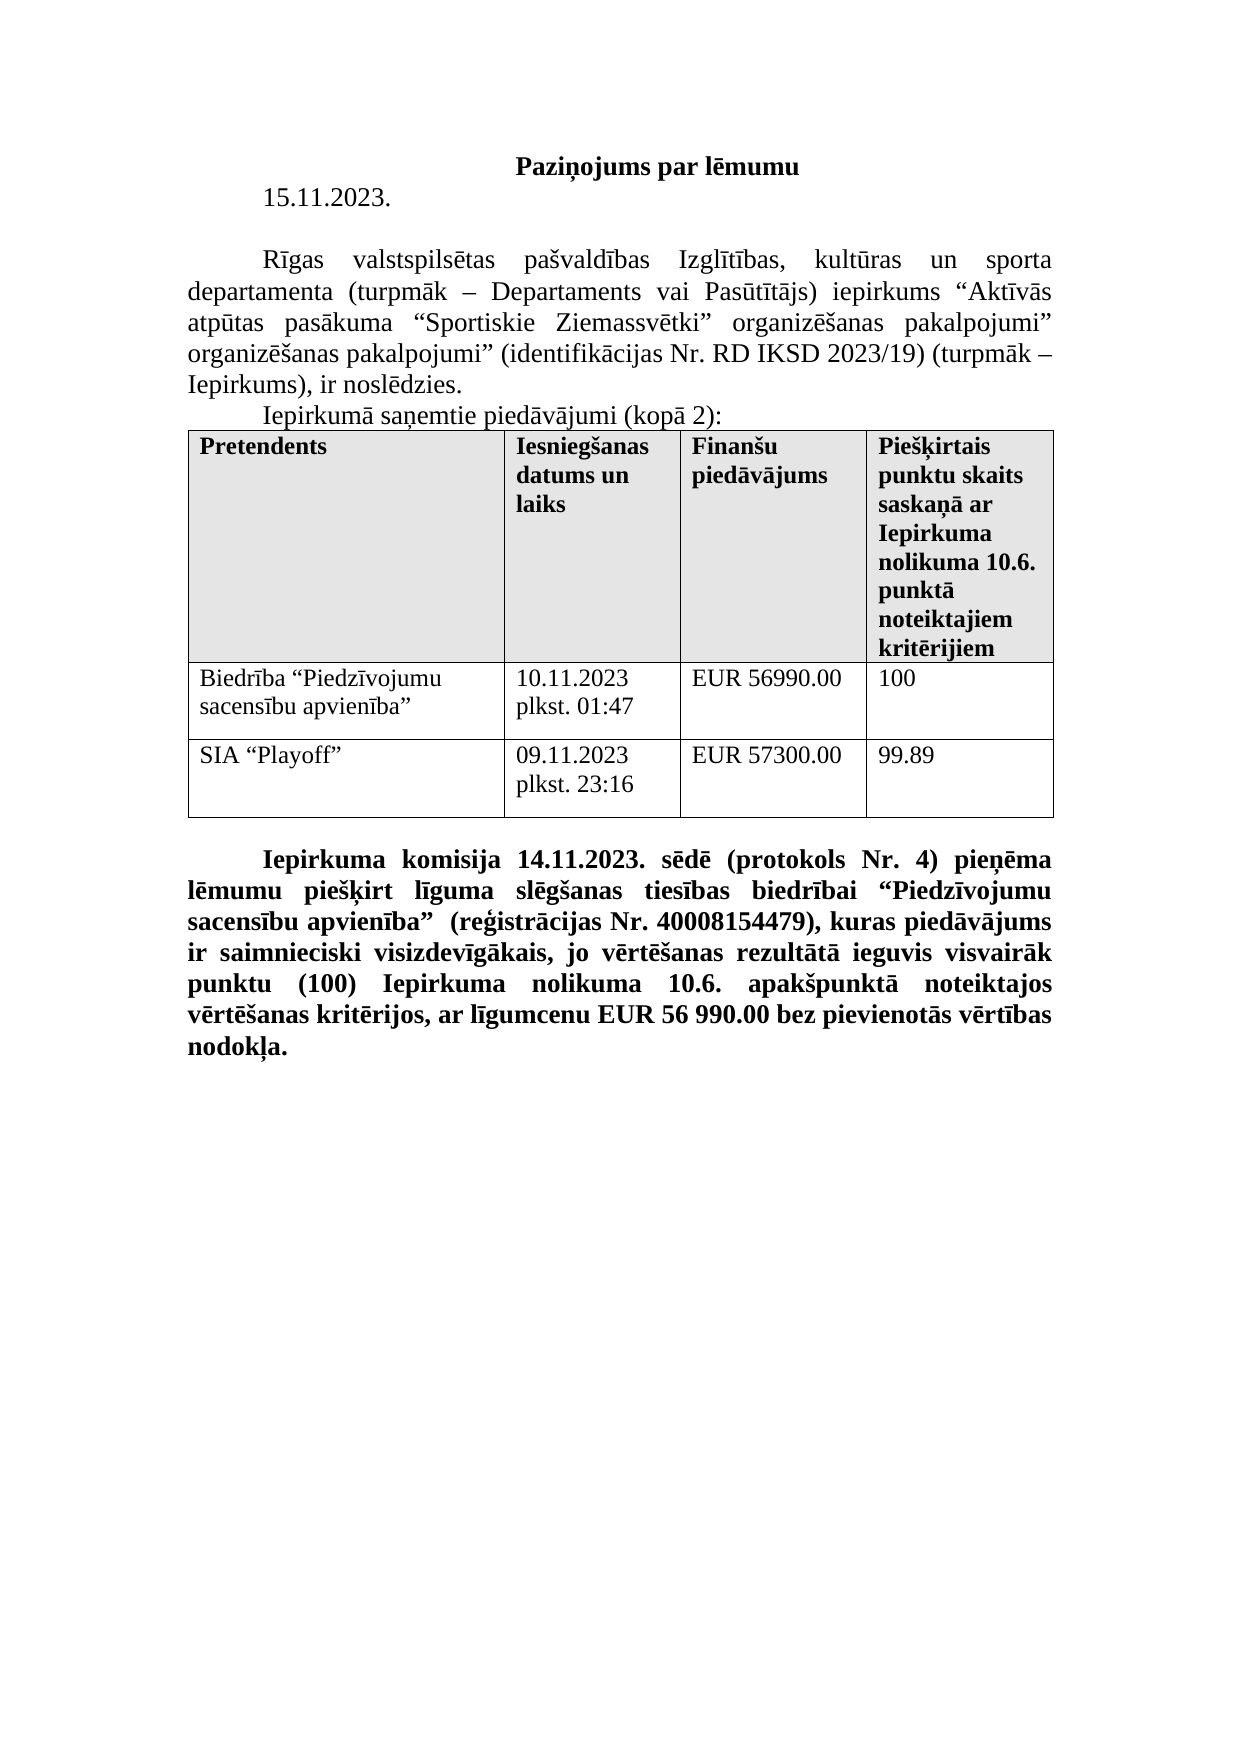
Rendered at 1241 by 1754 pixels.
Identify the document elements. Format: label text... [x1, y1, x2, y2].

table_cell 99.89 [867, 740, 1053, 817]
table_cell 09.11.2023 plkst. 23:16 [505, 740, 680, 817]
table_cell 100 [867, 663, 1053, 739]
text Rīgas valstspilsētas pašvaldības Izglītības, kultūras un sporta departamenta (turpmāk – Departaments vai Pasūtītājs) iepirkums “Aktīvās atpūtas pasākuma “Sportiskie Ziemassvētki” organizēšanas pakalpojumi” organizēšanas pakalpojumi” (identifikācijas Nr. RD IKSD 2023/19) (turpmāk – Iepirkums), ir noslēdzies. [187, 243, 1053, 399]
table_cell SIA “Playoff” [189, 740, 504, 817]
table_header Pretendents [189, 431, 504, 662]
table_cell 10.11.2023 plkst. 01:47 [505, 663, 680, 739]
text 15.11.2023. [187, 181, 1053, 212]
table_header Iesniegšanas datums un laiks [505, 431, 680, 662]
table_header Piešķirtais punktu skaits saskaņā ar Iepirkuma nolikuma 10.6. punktā noteiktajiem kritērijiem [867, 431, 1053, 662]
text Paziņojums par lēmumu [187, 150, 1053, 181]
table_header Finanšu piedāvājums [681, 431, 866, 662]
table_cell EUR 56990.00 [681, 663, 866, 739]
table_cell Biedrība “Piedzīvojumu sacensību apvienība” [189, 663, 504, 739]
text Iepirkuma komisija 14.11.2023. sēdē (protokols Nr. 4) pieņēma lēmumu piešķirt līguma slēgšanas tiesības biedrībai “Piedzīvojumu sacensību apvienība” (reģistrācijas Nr. 40008154479), kuras piedāvājums ir saimnieciski visizdevīgākais, jo vērtēšanas rezultātā ieguvis visvairāk punktu (100) Iepirkuma nolikuma 10.6. apakšpunktā noteiktajos vērtēšanas kritērijos, ar līgumcenu EUR 56 990.00 bez pievienotās vērtības nodokļa. [187, 843, 1053, 1061]
text Iepirkumā saņemtie piedāvājumi (kopā 2): [187, 399, 1053, 430]
table_cell EUR 57300.00 [681, 740, 866, 817]
